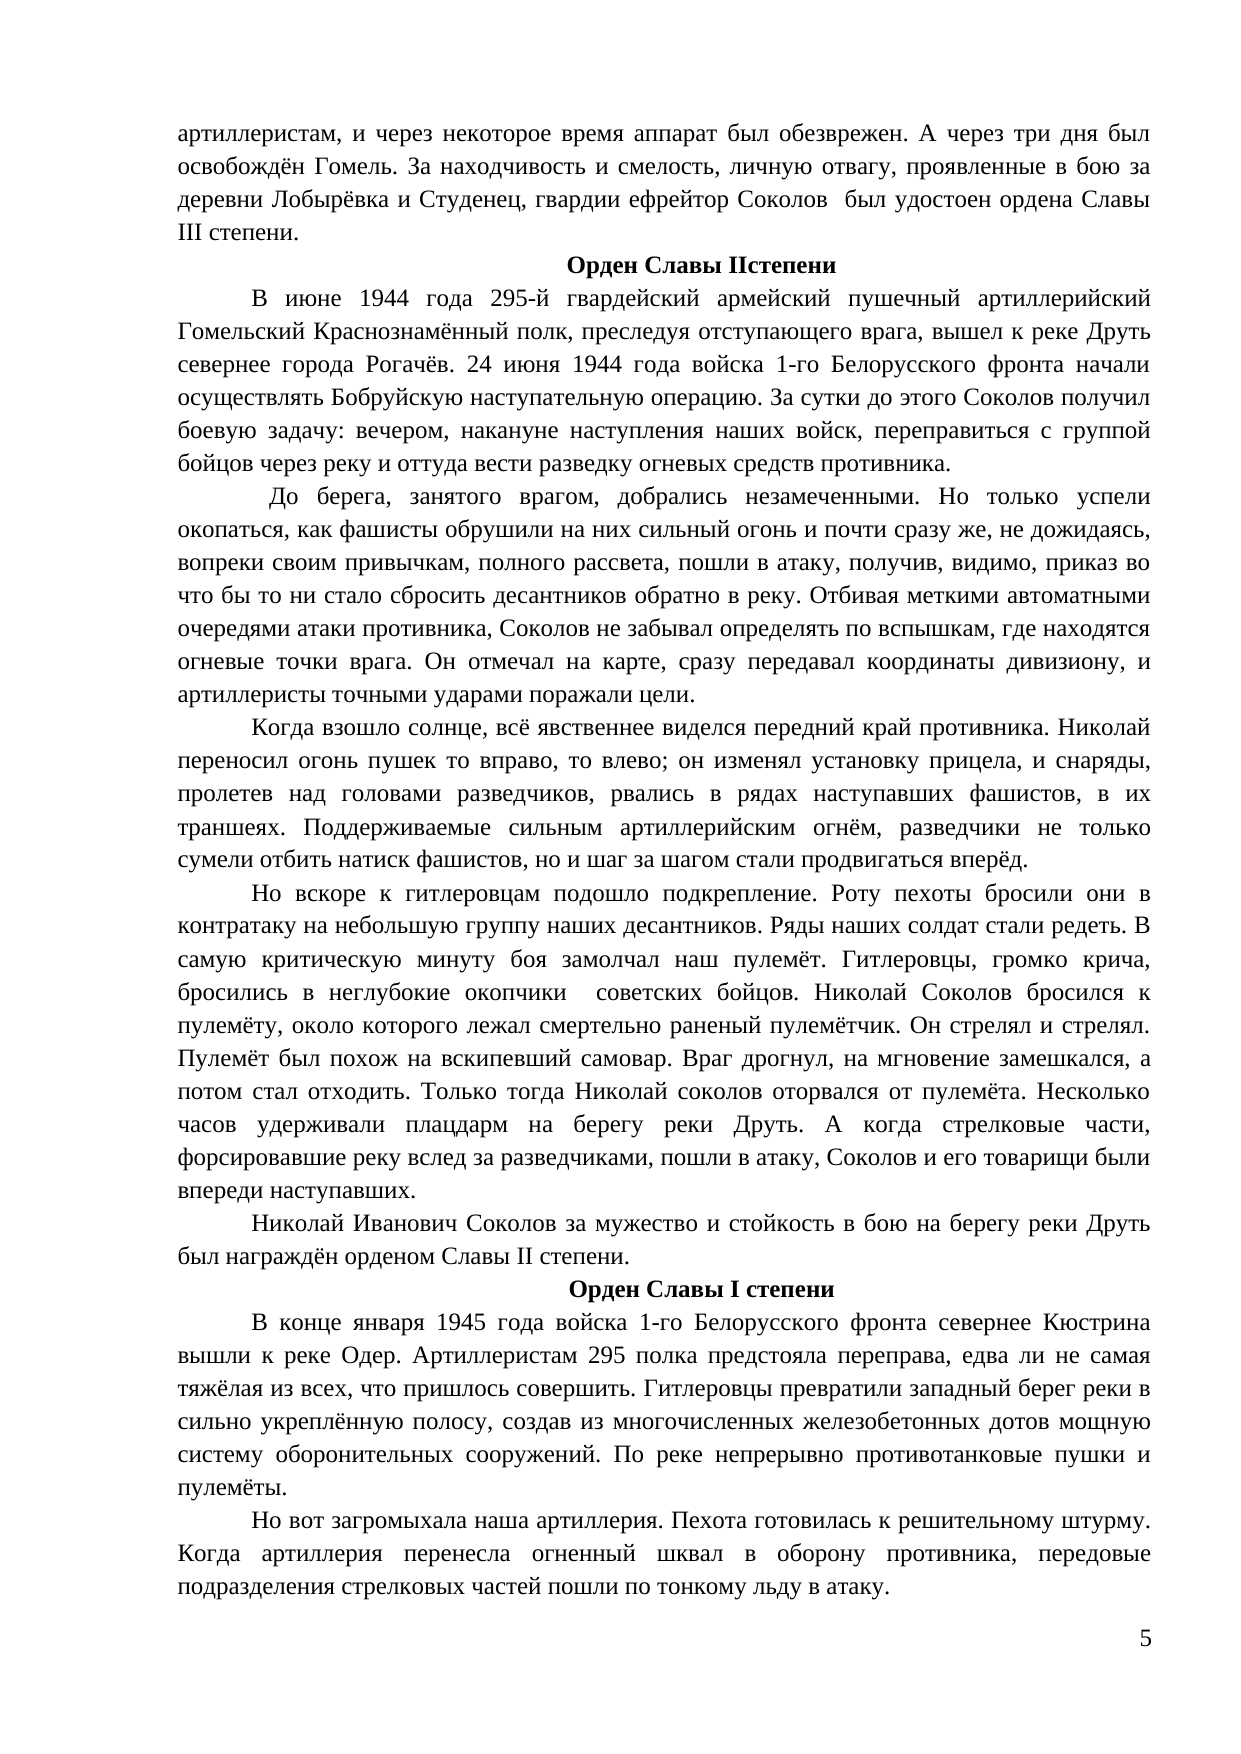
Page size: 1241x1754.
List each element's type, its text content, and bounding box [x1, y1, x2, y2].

text Но вот загромыхала наша артиллерия. Пехота готовилась к решительному штурму. Когда артиллерия перенесла огненный шквал в оборону противника, передовые подразделения стрелковых частей пошли по тонкому льду в атаку. [177, 1505, 1152, 1600]
text В конце января 1945 года войска 1-го Белорусского фронта севернее Кюстрина вышли к реке Одер. Артиллеристам 295 полка предстояла переправа, едва ли не самая тяжёлая из всех, что пришлось совершить. Гитлеровцы превратили западный берег реки в сильно укреплённую полосу, создав из многочисленных железобетонных дотов мощную систему оборонительных сооружений. По реке непрерывно противотанковые пушки и пулемёты. [177, 1307, 1152, 1501]
text Орден Славы IIстепени [177, 250, 1152, 279]
text Орден Славы I степени [177, 1274, 1152, 1303]
text В июне 1944 года 295-й гвардейский армейский пушечный артиллерийский Гомельский Краснознамённый полк, преследуя отступающего врага, вышел к реке Друть севернее города Рогачёв. 24 июня 1944 года войска 1-го Белорусского фронта начали осуществлять Бобруйскую наступательную операцию. За сутки до этого Соколов получил боевую задачу: вечером, накануне наступления наших войск, переправиться с группой бойцов через реку и оттуда вести разведку огневых средств противника. [177, 283, 1152, 477]
text Николай Иванович Соколов за мужество и стойкость в бою на берегу реки Друть был награждён орденом Славы II степени. [177, 1208, 1152, 1269]
text До берега, занятого врагом, добрались незамеченными. Но только успели окопаться, как фашисты обрушили на них сильный огонь и почти сразу же, не дожидаясь, вопреки своим привычкам, полного рассвета, пошли в атаку, получив, видимо, приказ во что бы то ни стало сбросить десантников обратно в реку. Отбивая меткими автоматными очередями атаки противника, Соколов не забывал определять по вспышкам, где находятся огневые точки врага. Он отмечал на карте, сразу передавал координаты дивизиону, и артиллеристы точными ударами поражали цели. [177, 481, 1152, 708]
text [177, 118, 1152, 246]
text Когда взошло солнце, всё явственнее виделся передний край противника. Николай переносил огонь пушек то вправо, то влево; он изменял установку прицела, и снаряды, пролетев над головами разведчиков, рвались в рядах наступавших фашистов, в их траншеях. Поддерживаемые сильным артиллерийским огнём, разведчики не только сумели отбить натиск фашистов, но и шаг за шагом стали продвигаться вперёд. [177, 712, 1152, 873]
text Но вскоре к гитлеровцам подошло подкрепление. Роту пехоты бросили они в контратаку на небольшую группу наших десантников. Ряды наших солдат стали редеть. В самую критическую минуту боя замолчал наш пулемёт. Гитлеровцы, громко крича, бросились в неглубокие окопчики советских бойцов. Николай Соколов бросился к пулемёту, около которого лежал смертельно раненый пулемётчик. Он стрелял и стрелял. Пулемёт был похож на вскипевший самовар. Враг дрогнул, на мгновение замешкался, а потом стал отходить. Только тогда Николай соколов оторвался от пулемёта. Несколько часов удерживали плацдарм на берегу реки Друть. А когда стрелковые части, форсировавшие реку вслед за разведчиками, пошли в атаку, Соколов и его товарищи были впереди наступавших. [177, 878, 1152, 1203]
